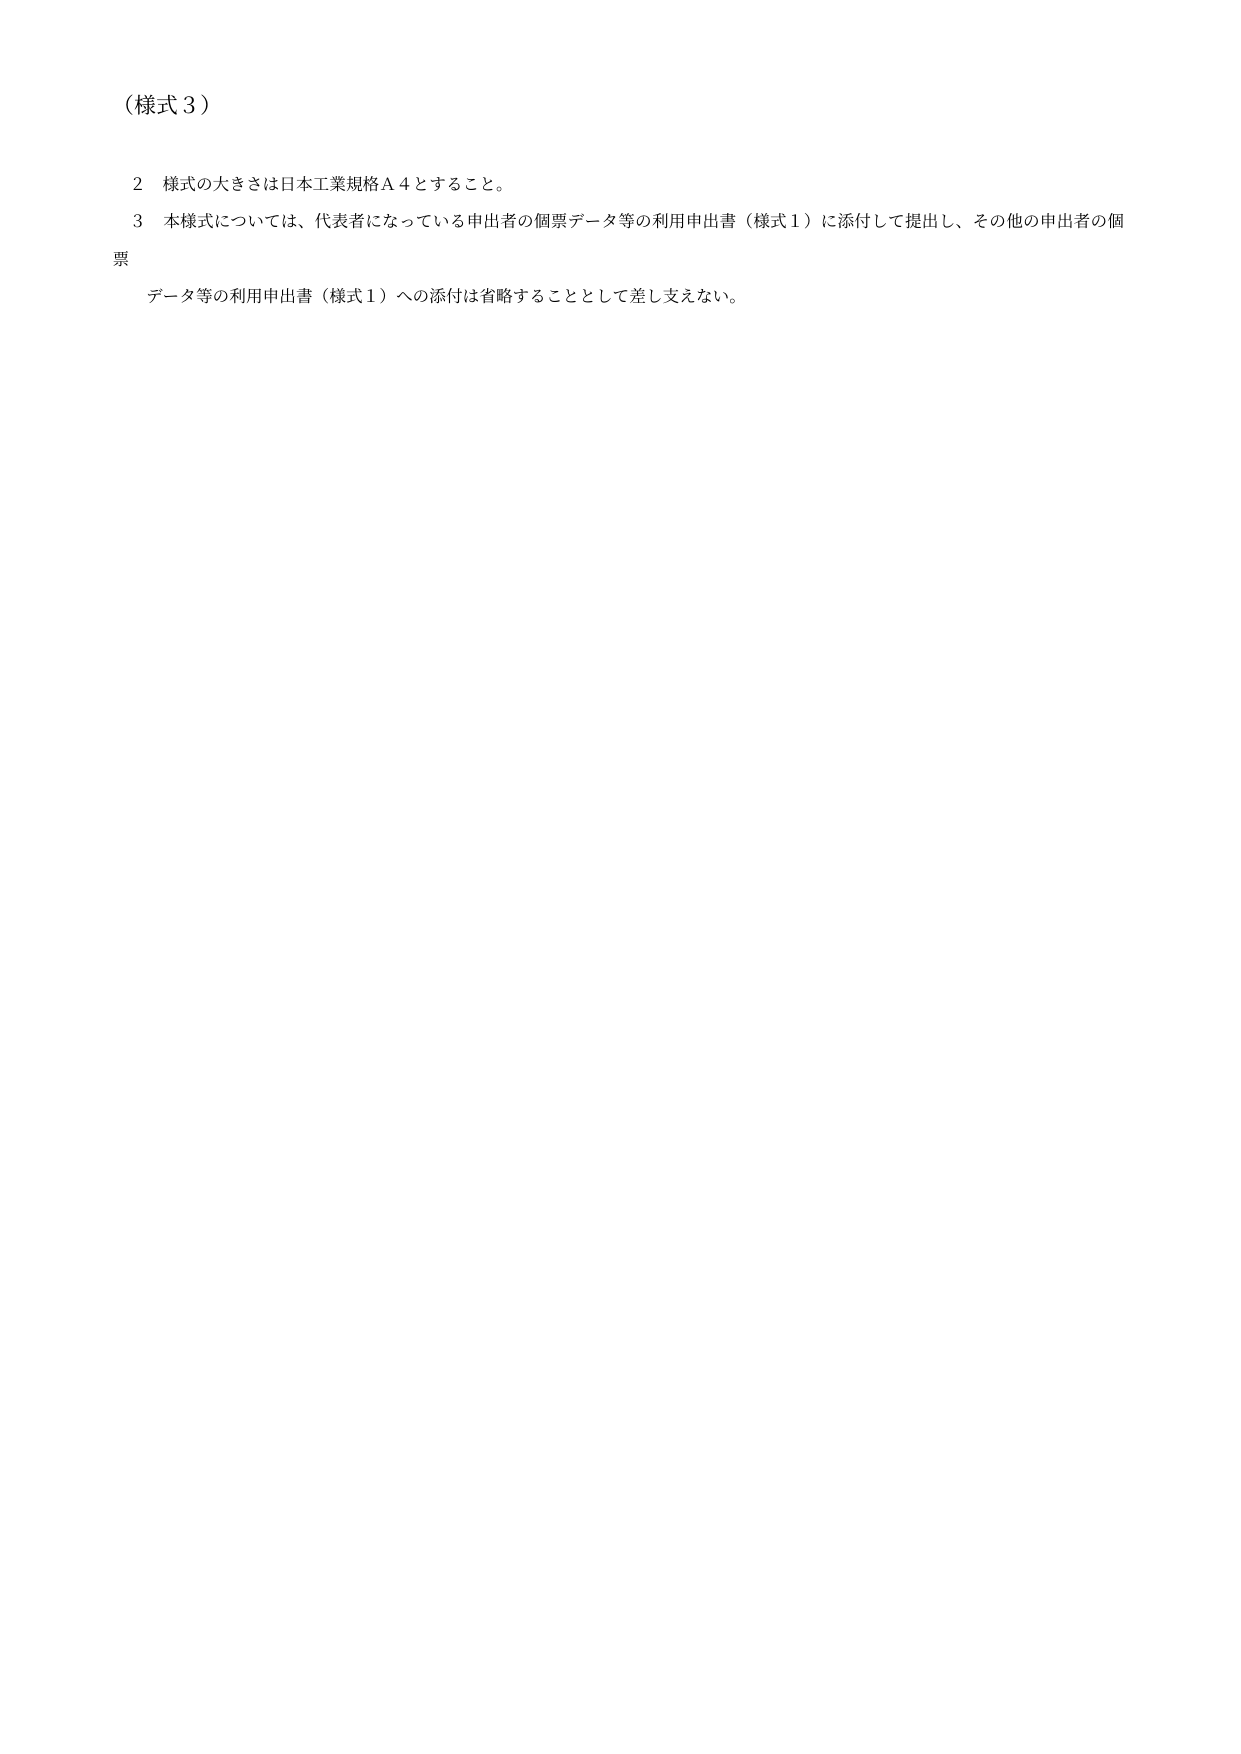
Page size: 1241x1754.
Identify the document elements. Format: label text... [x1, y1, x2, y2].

text ３ 本様式については、代表者になっている申出者の個票データ等の利用申出書（様式１）に添付して提出し、その他の申出者の個票 [112, 202, 1128, 277]
text ２ 様式の大きさは日本工業規格Ａ４とすること。 [112, 164, 1128, 202]
text データ等の利用申出書（様式１）への添付は省略することとして差し支えない。 [112, 277, 1128, 314]
